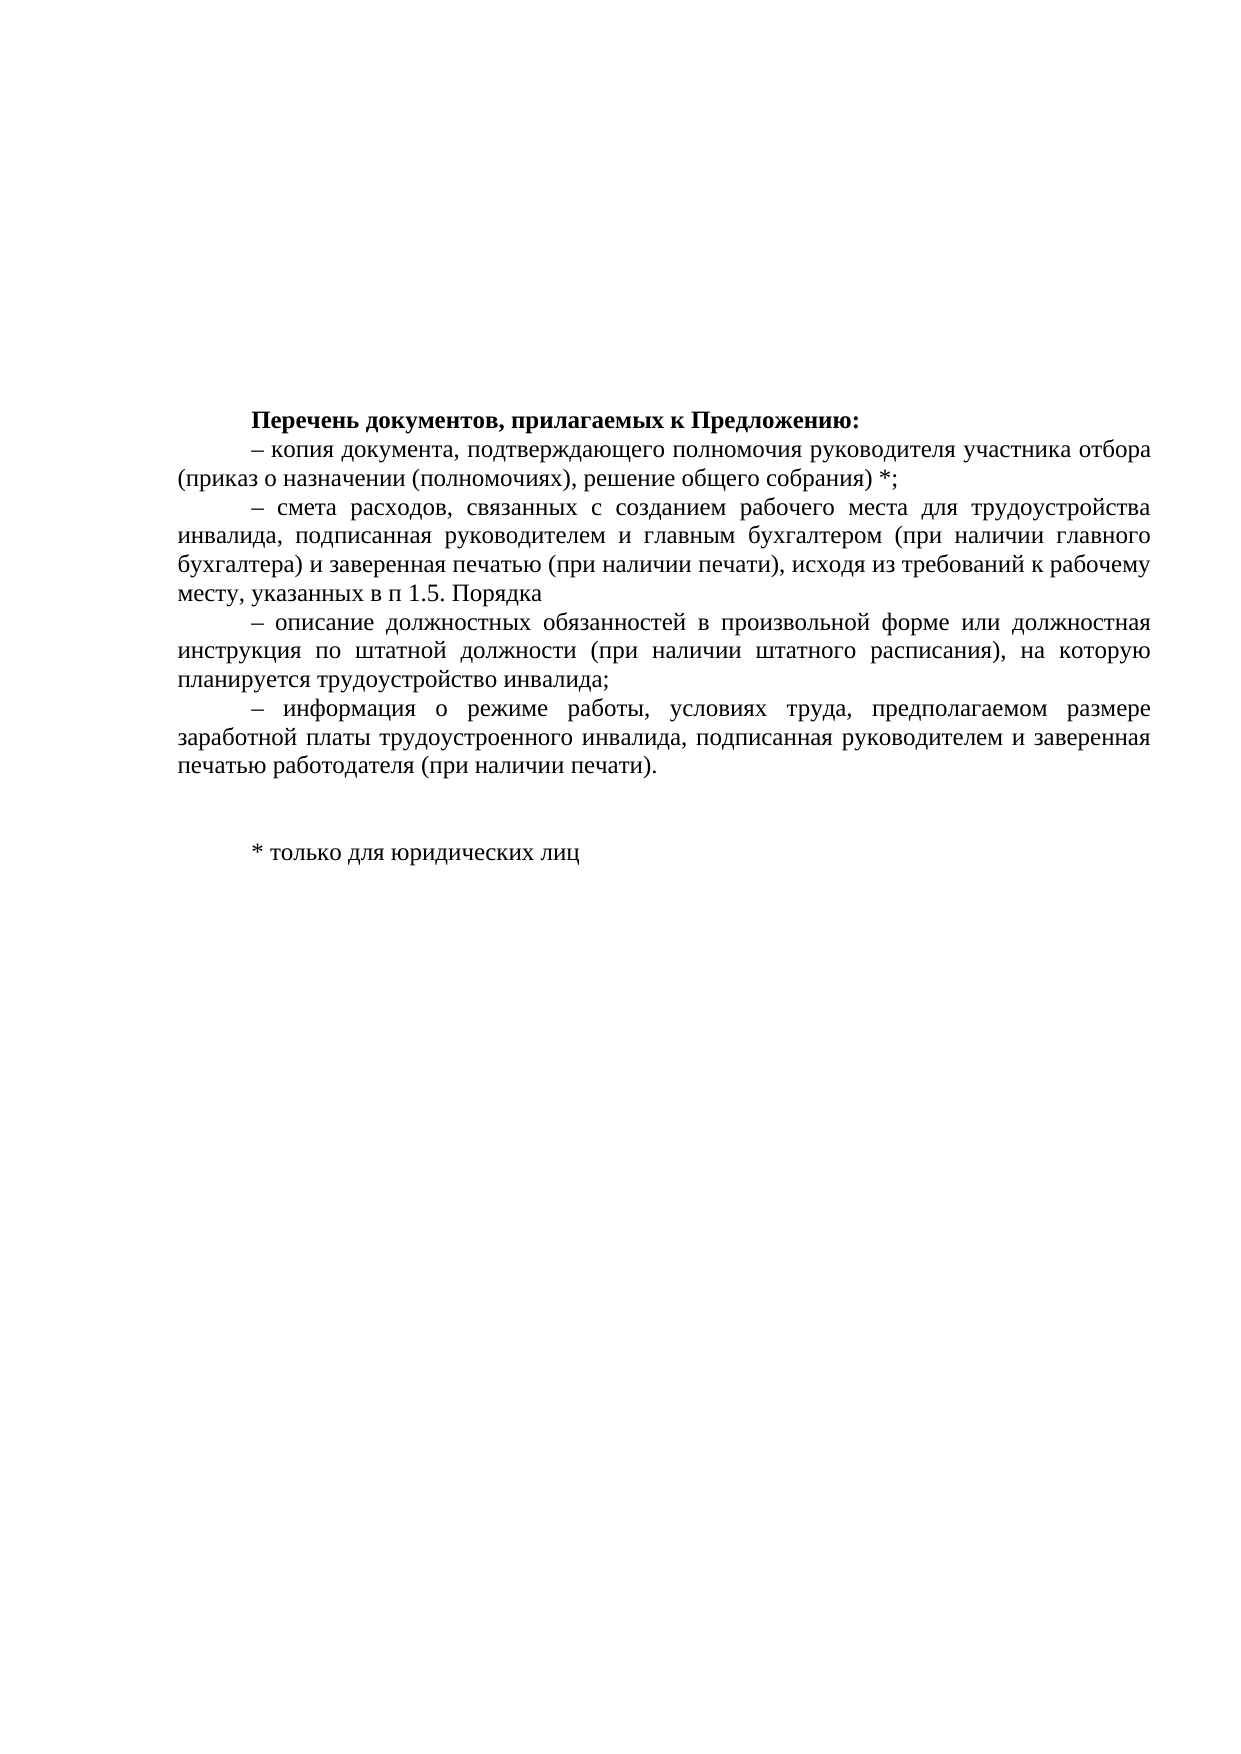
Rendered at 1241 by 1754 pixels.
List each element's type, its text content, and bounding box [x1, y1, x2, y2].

text – информация о режиме работы, условиях труда, предполагаемом размере заработной платы трудоустроенного инвалида, подписанная руководителем и заверенная печатью работодателя (при наличии печати). [177, 693, 1152, 779]
text – смета расходов, связанных с созданием рабочего места для трудоустройства инвалида, подписанная руководителем и главным бухгалтером (при наличии главного бухгалтера) и заверенная печатью (при наличии печати), исходя из требований к рабочему месту, указанных в п 1.5. Порядка [177, 492, 1152, 607]
text – копия документа, подтверждающего полномочия руководителя участника отбора (приказ о назначении (полномочиях), решение общего собрания) *; [177, 434, 1152, 492]
text * только для юридических лиц [177, 837, 1152, 866]
text Перечень документов, прилагаемых к Предложению: [177, 406, 1152, 434]
text – описание должностных обязанностей в произвольной форме или должностная инструкция по штатной должности (при наличии штатного расписания), на которую планируется трудоустройство инвалида; [177, 607, 1152, 693]
